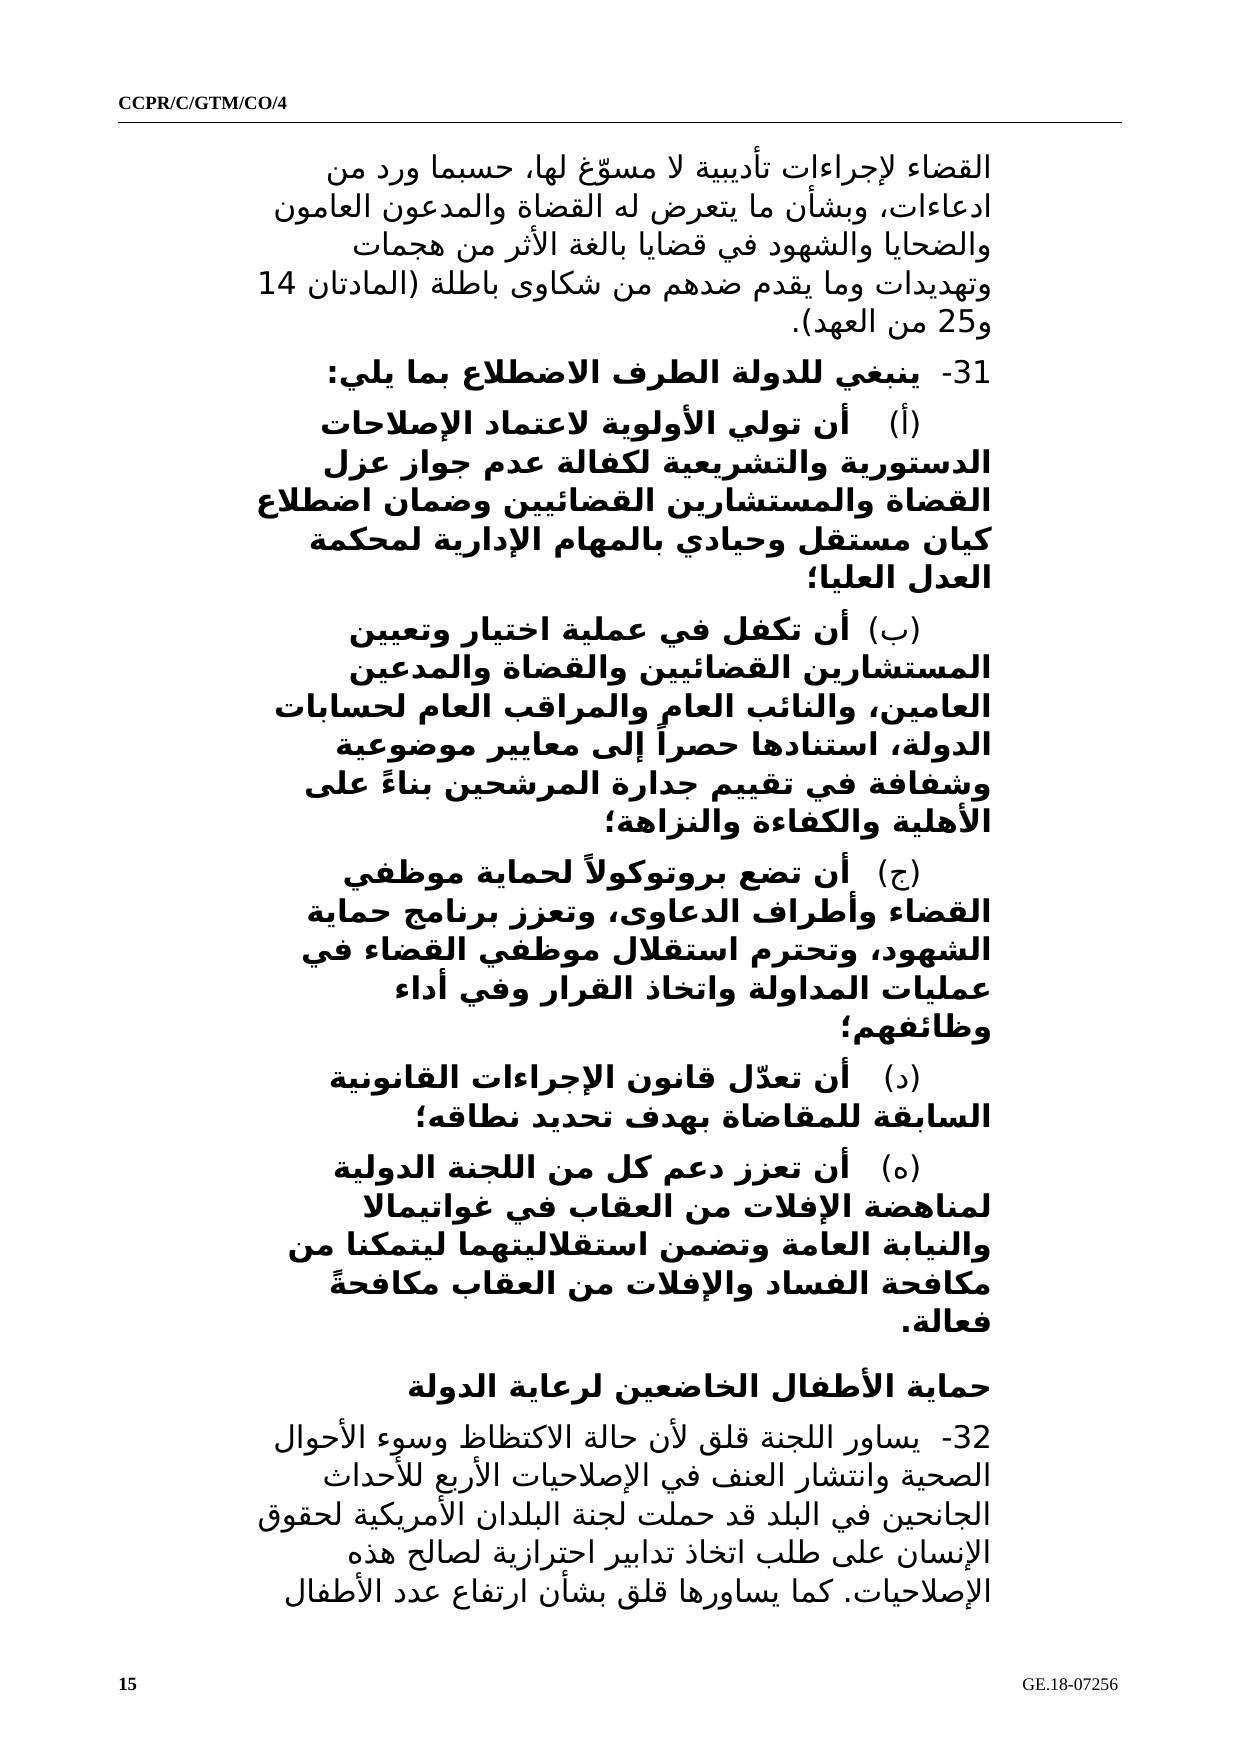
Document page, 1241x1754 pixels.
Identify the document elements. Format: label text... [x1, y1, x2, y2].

text 31- ينبغي للدولة الطرف الاضطلاع بما يلي: [248, 353, 992, 391]
text (د) أن تعدّل قانون الإجراءات القانونية السابقة للمقاضاة بهدف تحديد نطاقه؛ [248, 1058, 992, 1135]
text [248, 148, 992, 340]
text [248, 1417, 992, 1610]
text حماية الأطفال الخاضعين لرعاية الدولة [248, 1365, 1122, 1405]
text (ج) أن تضع بروتوكولاً لحماية موظفي القضاء وأطراف الدعاوى، وتعزز برنامج حماية الشهود، وتحترم استقلال موظفي القضاء في عمليات المداولة واتخاذ القرار وفي أداء وظائفهم؛ [248, 853, 992, 1046]
text (ه) أن تعزز دعم كل من اللجنة الدولية لمناهضة الإفلات من العقاب في غواتيمالا والنيابة العامة وتضمن استقلاليتهما ليتمكنا من مكافحة الفساد والإفلات من العقاب مكافحةً فعالة. [248, 1148, 992, 1340]
text (أ) أن تولي الأولوية لاعتماد الإصلاحات الدستورية والتشريعية لكفالة عدم جواز عزل القضاة والمستشارين القضائيين وضمان اضطلاع كيان مستقل وحيادي بالمهام الإدارية لمحكمة العدل العليا؛ [248, 404, 992, 597]
text (ب) أن تكفل في عملية اختيار وتعيين المستشارين القضائيين والقضاة والمدعين العامين، والنائب العام والمراقب العام لحسابات الدولة، استنادها حصراً إلى معايير موضوعية وشفافة في تقييم جدارة المرشحين بناءً على الأهلية والكفاءة والنزاهة؛ [248, 609, 992, 840]
